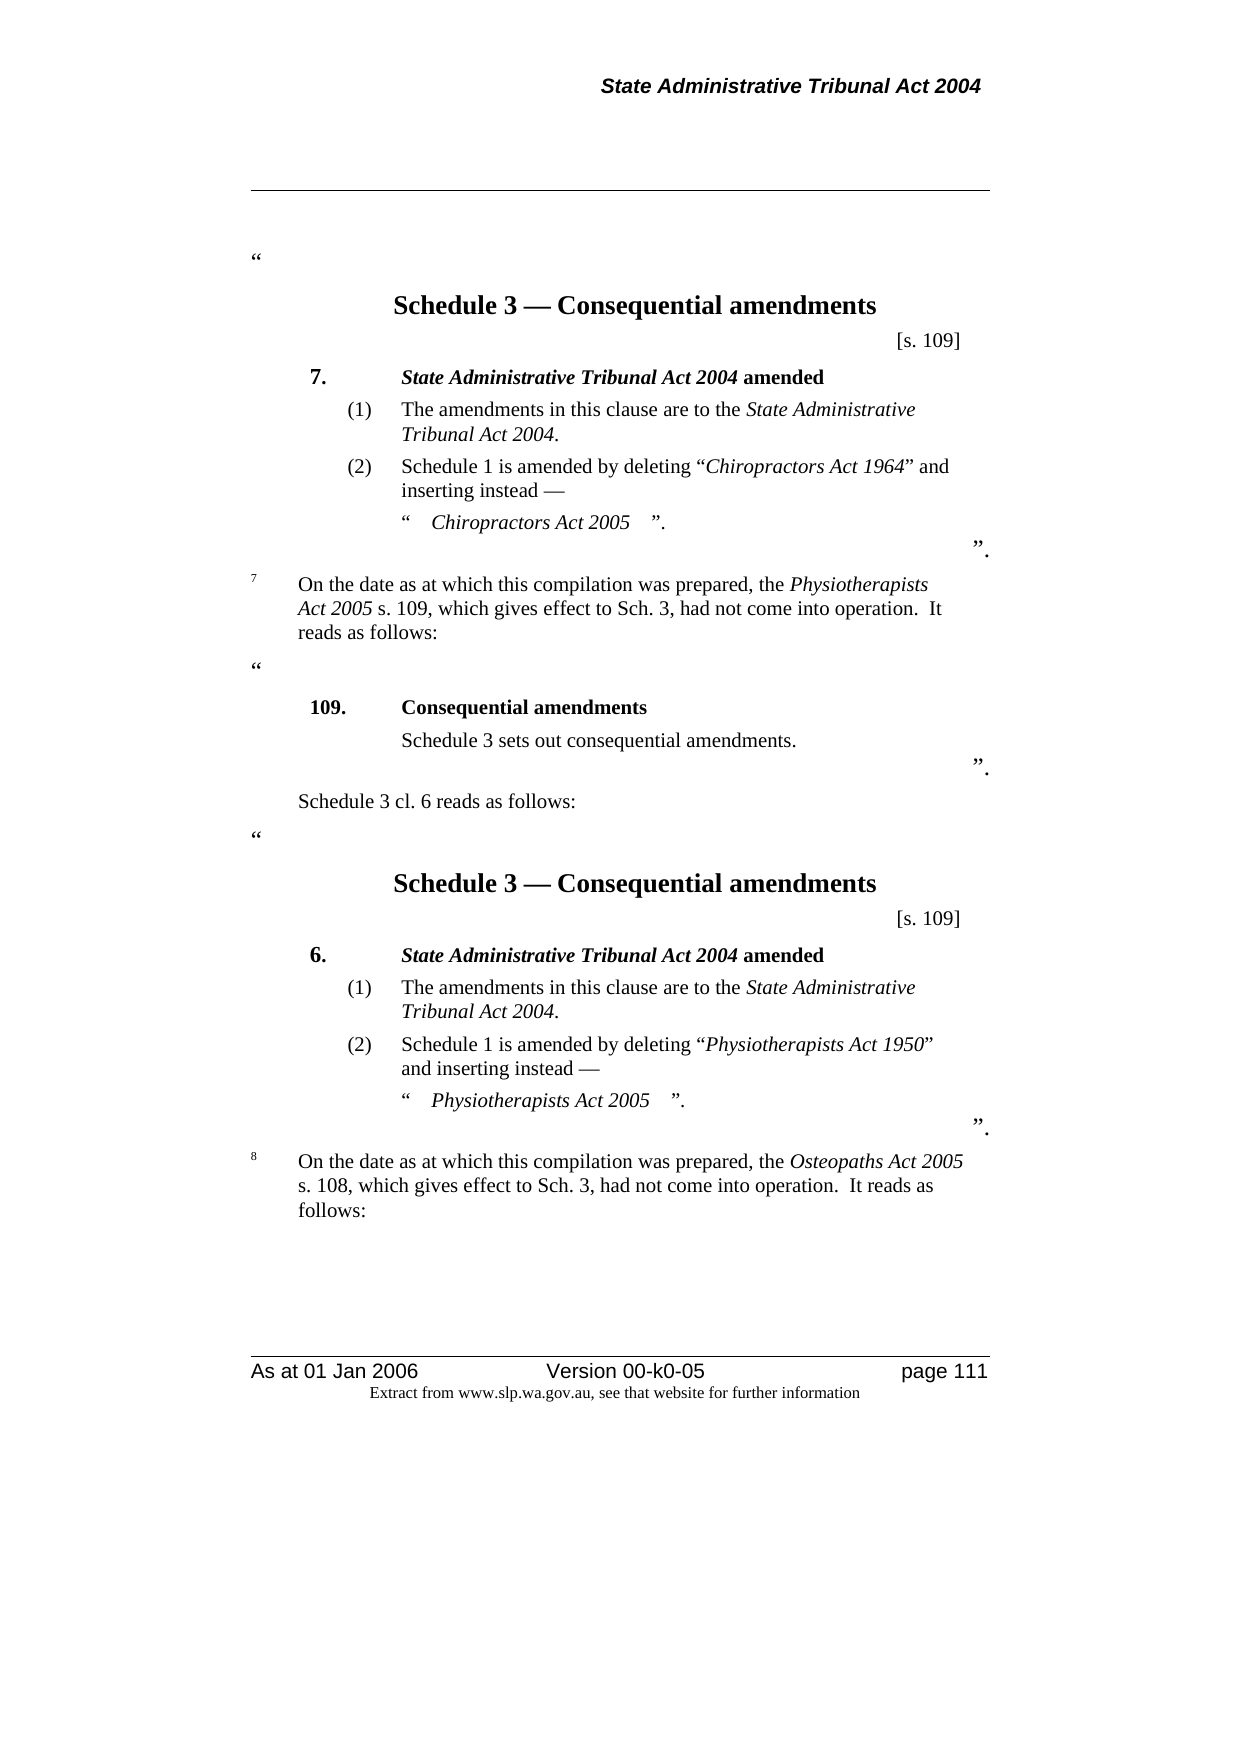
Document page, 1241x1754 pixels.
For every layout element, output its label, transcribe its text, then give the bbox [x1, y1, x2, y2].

text “ [251, 247, 990, 276]
text ”. [251, 1112, 990, 1141]
text ”. [251, 752, 990, 781]
text (1) The amendments in this clause are to the State Administrative Tribunal Act 2004. [312, 975, 960, 1023]
text (2) Schedule 1 is amended by deleting “Chiropractors Act 1964” and inserting instead — [312, 454, 960, 502]
subtitle Schedule 3 — Consequential amendments [309, 867, 960, 898]
text “ Chiropractors Act 2005 ”. [312, 510, 960, 534]
text [s. 109] [309, 906, 960, 930]
text ”. [251, 534, 990, 563]
subtitle 7. State Administrative Tribunal Act 2004 amended [309, 363, 960, 389]
text “ [251, 825, 990, 854]
text 7 On the date as at which this compilation was prepared, the Physiotherapists Act 2005 s. 109, which gives effect to Sch. 3, had not come into operation. It reads as follows: [251, 571, 990, 644]
subtitle 109. Consequential amendments [309, 695, 960, 719]
text 8 On the date as at which this compilation was prepared, the Osteopaths Act 2005 s. 108, which gives effect to Sch. 3, had not come into operation. It reads as follows: [251, 1149, 990, 1222]
subtitle Schedule 3 — Consequential amendments [309, 289, 960, 320]
text (1) The amendments in this clause are to the State Administrative Tribunal Act 2004. [312, 397, 960, 446]
text “ Physiotherapists Act 2005 ”. [312, 1088, 960, 1112]
text “ [251, 656, 990, 685]
text Schedule 3 sets out consequential amendments. [312, 728, 960, 752]
text [s. 109] [309, 328, 960, 352]
subtitle 6. State Administrative Tribunal Act 2004 amended [309, 941, 960, 967]
text Schedule 3 cl. 6 reads as follows: [251, 789, 990, 813]
text (2) Schedule 1 is amended by deleting “Physiotherapists Act 1950” and inserting instead — [312, 1032, 960, 1080]
